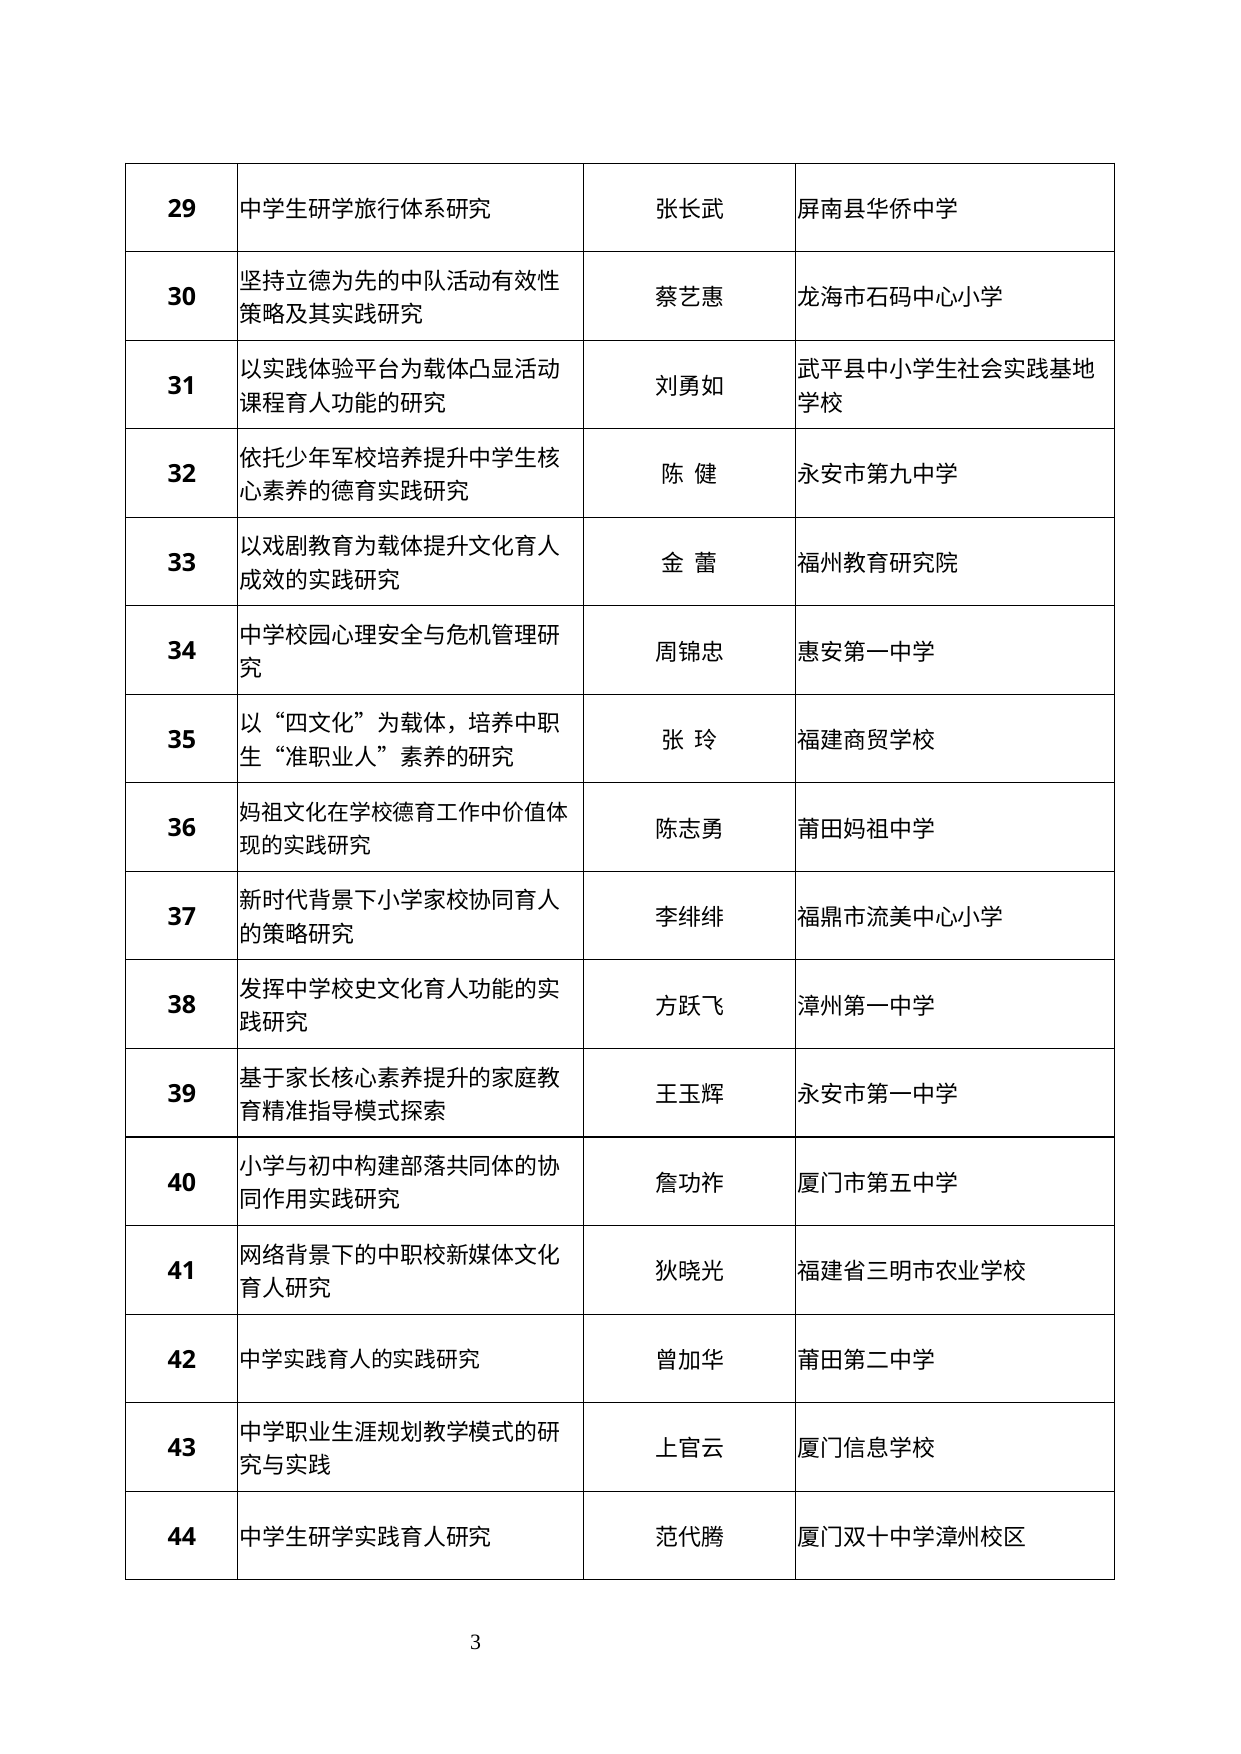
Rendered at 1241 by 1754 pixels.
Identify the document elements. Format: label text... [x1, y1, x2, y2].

table_cell 陈 健 [584, 429, 795, 517]
table_cell 中学职业生涯规划教学模式的研究与实践 [238, 1403, 583, 1491]
table_cell 李绯绯 [584, 872, 795, 959]
table_cell 王玉辉 [584, 1049, 795, 1136]
table_cell 曾加华 [584, 1315, 795, 1402]
table_cell 36 [126, 783, 237, 871]
table_cell 龙海市石码中心小学 [796, 252, 1114, 339]
table_cell 漳州第一中学 [796, 960, 1114, 1048]
table_cell 张 玲 [584, 695, 795, 782]
table_cell 妈祖文化在学校德育工作中价值体现的实践研究 [238, 783, 583, 871]
table_cell 莆田妈祖中学 [796, 783, 1114, 871]
table_cell 基于家长核心素养提升的家庭教育精准指导模式探索 [238, 1049, 583, 1136]
table_cell 以“四文化”为载体，培养中职生“准职业人”素养的研究 [238, 695, 583, 782]
table_cell 中学生研学旅行体系研究 [238, 164, 583, 251]
table_cell 惠安第一中学 [796, 606, 1114, 694]
table_cell 蔡艺惠 [584, 252, 795, 339]
table_cell 42 [126, 1315, 237, 1402]
table_cell 中学实践育人的实践研究 [238, 1315, 583, 1402]
table_cell 上官云 [584, 1403, 795, 1491]
table_cell 厦门双十中学漳州校区 [796, 1492, 1114, 1579]
table_cell 44 [126, 1492, 237, 1579]
table_cell 35 [126, 695, 237, 782]
table_cell 屏南县华侨中学 [796, 164, 1114, 251]
table_cell 31 [126, 341, 237, 428]
table_cell 38 [126, 960, 237, 1048]
table_cell 以戏剧教育为载体提升文化育人成效的实践研究 [238, 518, 583, 605]
table_cell 狄晓光 [584, 1226, 795, 1313]
table_cell 小学与初中构建部落共同体的协同作用实践研究 [238, 1138, 583, 1225]
table_cell 福州教育研究院 [796, 518, 1114, 605]
table_cell 刘勇如 [584, 341, 795, 428]
table_cell 福鼎市流美中心小学 [796, 872, 1114, 959]
table_cell 厦门市第五中学 [796, 1138, 1114, 1225]
table_cell 中学生研学实践育人研究 [238, 1492, 583, 1579]
table_cell 中学校园心理安全与危机管理研究 [238, 606, 583, 694]
table_cell 陈志勇 [584, 783, 795, 871]
table_cell 武平县中小学生社会实践基地学校 [796, 341, 1114, 428]
table_cell 依托少年军校培养提升中学生核心素养的德育实践研究 [238, 429, 583, 517]
table_cell 40 [126, 1138, 237, 1225]
table_cell 詹功祚 [584, 1138, 795, 1225]
table_cell 方跃飞 [584, 960, 795, 1048]
table_cell 张长武 [584, 164, 795, 251]
table_cell 41 [126, 1226, 237, 1313]
table_cell 范代腾 [584, 1492, 795, 1579]
table_cell 福建省三明市农业学校 [796, 1226, 1114, 1313]
table_cell 43 [126, 1403, 237, 1491]
table_cell 37 [126, 872, 237, 959]
table_cell 以实践体验平台为载体凸显活动课程育人功能的研究 [238, 341, 583, 428]
table_cell 厦门信息学校 [796, 1403, 1114, 1491]
table_cell 网络背景下的中职校新媒体文化育人研究 [238, 1226, 583, 1313]
table_cell 莆田第二中学 [796, 1315, 1114, 1402]
table_cell 33 [126, 518, 237, 605]
table_cell 福建商贸学校 [796, 695, 1114, 782]
table_cell 坚持立德为先的中队活动有效性策略及其实践研究 [238, 252, 583, 339]
table_cell 永安市第一中学 [796, 1049, 1114, 1136]
table_cell 新时代背景下小学家校协同育人的策略研究 [238, 872, 583, 959]
table_cell 周锦忠 [584, 606, 795, 694]
table_cell 32 [126, 429, 237, 517]
table_cell 34 [126, 606, 237, 694]
table_cell 39 [126, 1049, 237, 1136]
table_cell 29 [126, 164, 237, 251]
table_cell 30 [126, 252, 237, 339]
table_cell 发挥中学校史文化育人功能的实践研究 [238, 960, 583, 1048]
table_cell 金 蕾 [584, 518, 795, 605]
table_cell 永安市第九中学 [796, 429, 1114, 517]
